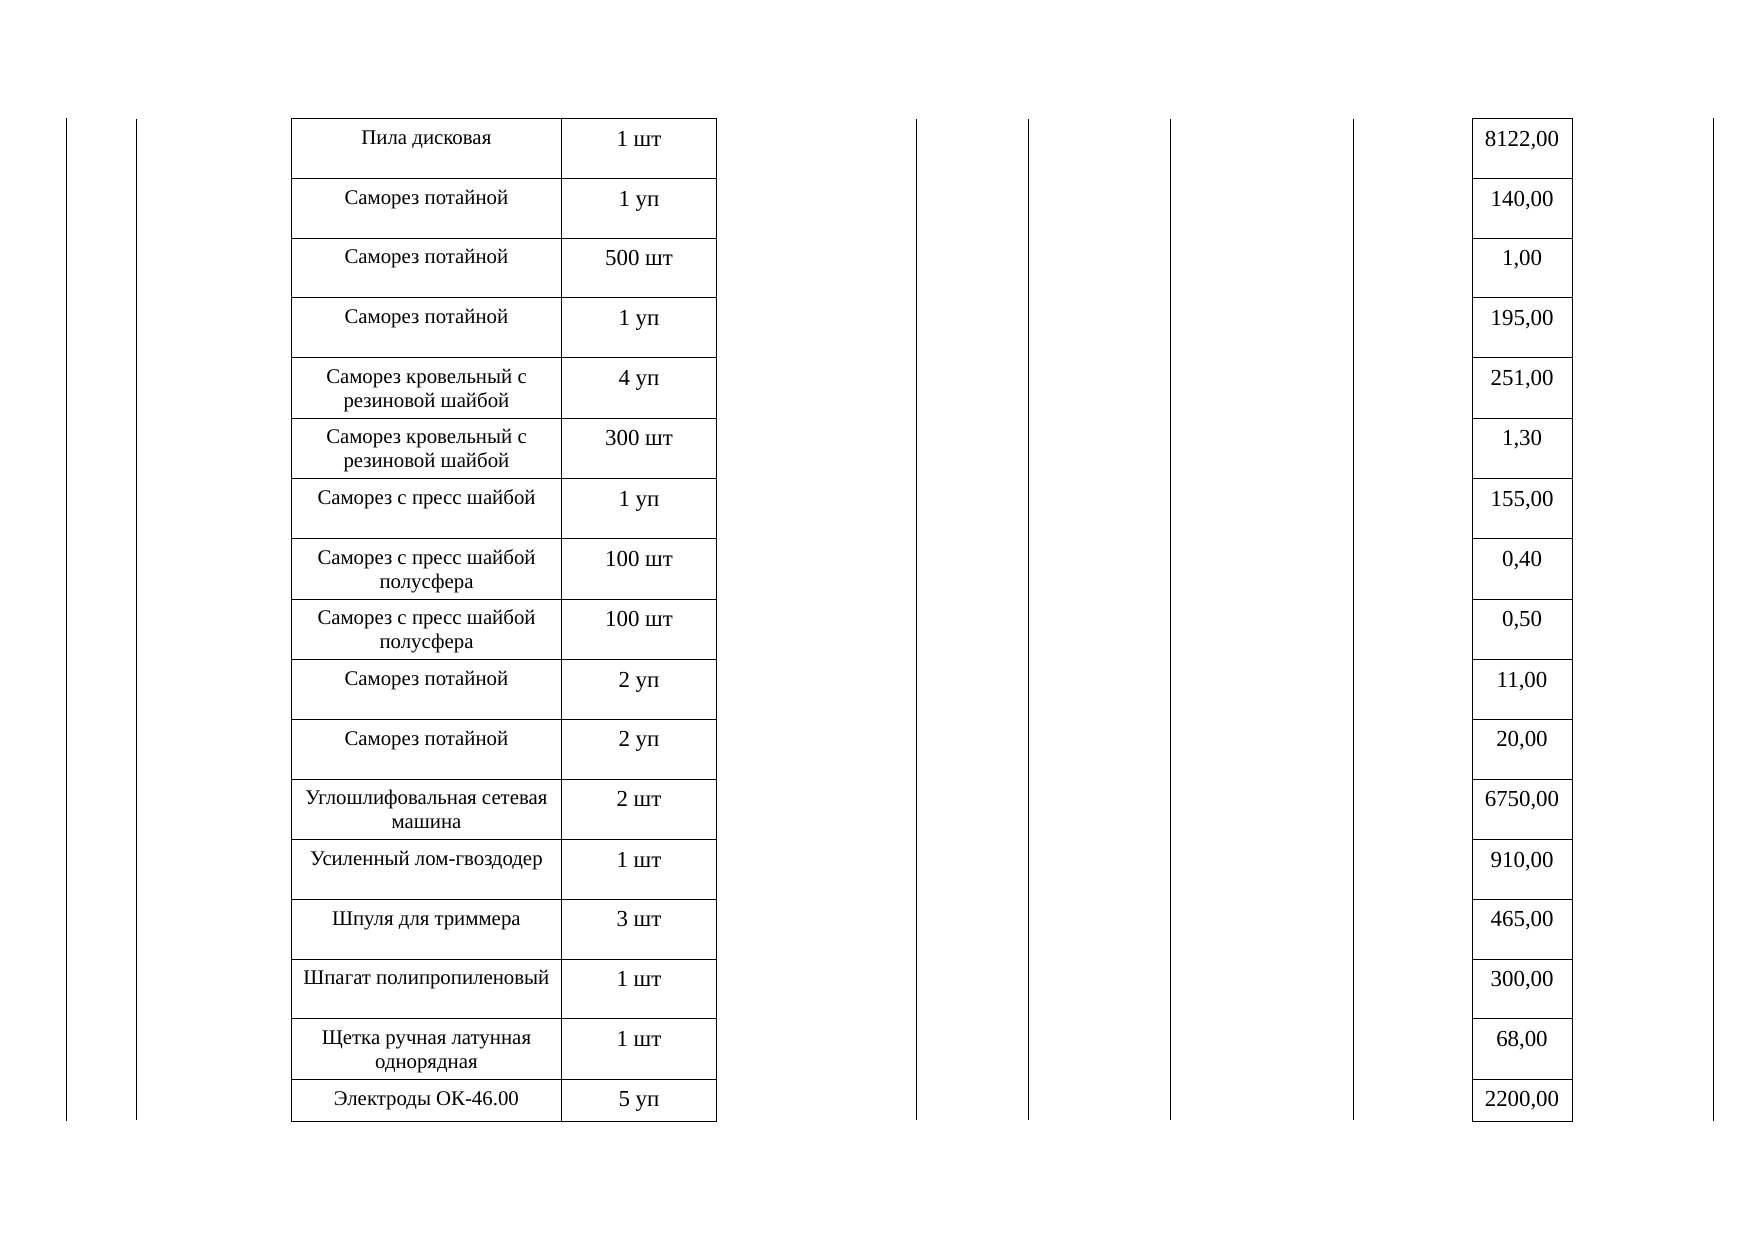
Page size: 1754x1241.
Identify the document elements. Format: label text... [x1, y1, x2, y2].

table_cell 500 шт [562, 239, 716, 297]
table_cell Саморез кровельный с резиновой шайбой [292, 358, 561, 417]
table_cell 3 шт [562, 900, 716, 958]
table_cell Саморез с пресс шайбой полусфера [292, 539, 561, 598]
table_cell 140,00 [1473, 179, 1572, 237]
table_cell Саморез потайной [292, 298, 561, 357]
table_cell 1 шт [562, 1019, 716, 1079]
table_cell Саморез потайной [292, 239, 561, 297]
table_cell 0,50 [1473, 600, 1572, 659]
table_cell 1 шт [562, 119, 716, 178]
table_cell 2 уп [562, 720, 716, 778]
table_cell 300 шт [562, 419, 716, 478]
table_cell Пила дисковая [292, 119, 561, 178]
table_cell 6750,00 [1473, 780, 1572, 839]
table_cell Шпуля для триммера [292, 900, 561, 958]
table_cell 100 шт [562, 600, 716, 659]
table_cell 8122,00 [1473, 119, 1572, 178]
table_cell 68,00 [1473, 1019, 1572, 1079]
table_cell Саморез потайной [292, 660, 561, 719]
table_cell 155,00 [1473, 479, 1572, 538]
table_cell Шпагат полипропиленовый [292, 960, 561, 1018]
table_cell 1,30 [1473, 419, 1572, 478]
table_cell Саморез с пресс шайбой [292, 479, 561, 538]
table_cell 4 уп [562, 358, 716, 417]
table_cell Саморез кровельный с резиновой шайбой [292, 419, 561, 478]
table_cell 251,00 [1473, 358, 1572, 417]
table_cell Щетка ручная латунная однорядная [292, 1019, 561, 1079]
table_cell 1 шт [562, 960, 716, 1018]
table_cell Саморез потайной [292, 720, 561, 778]
table_cell 195,00 [1473, 298, 1572, 357]
table_cell 1,00 [1473, 239, 1572, 297]
table_cell 465,00 [1473, 900, 1572, 958]
table_cell 300,00 [1473, 960, 1572, 1018]
table_cell 1 шт [562, 840, 716, 899]
table_cell Электроды ОК-46.00 [292, 1080, 561, 1121]
table_cell Углошлифовальная сетевая машина [292, 780, 561, 839]
table_cell 1 уп [562, 298, 716, 357]
table_cell 11,00 [1473, 660, 1572, 719]
table_cell 5 уп [562, 1080, 716, 1121]
table_cell 2200,00 [1473, 1080, 1572, 1121]
table_cell 100 шт [562, 539, 716, 598]
table_cell Усиленный лом-гвоздодер [292, 840, 561, 899]
table_cell Саморез потайной [292, 179, 561, 237]
table_cell 910,00 [1473, 840, 1572, 899]
table_cell 0,40 [1473, 539, 1572, 598]
table_cell 1 уп [562, 179, 716, 237]
table_cell 2 уп [562, 660, 716, 719]
table_cell 1 уп [562, 479, 716, 538]
table_cell Саморез с пресс шайбой полусфера [292, 600, 561, 659]
table_cell 20,00 [1473, 720, 1572, 778]
table_cell 2 шт [562, 780, 716, 839]
